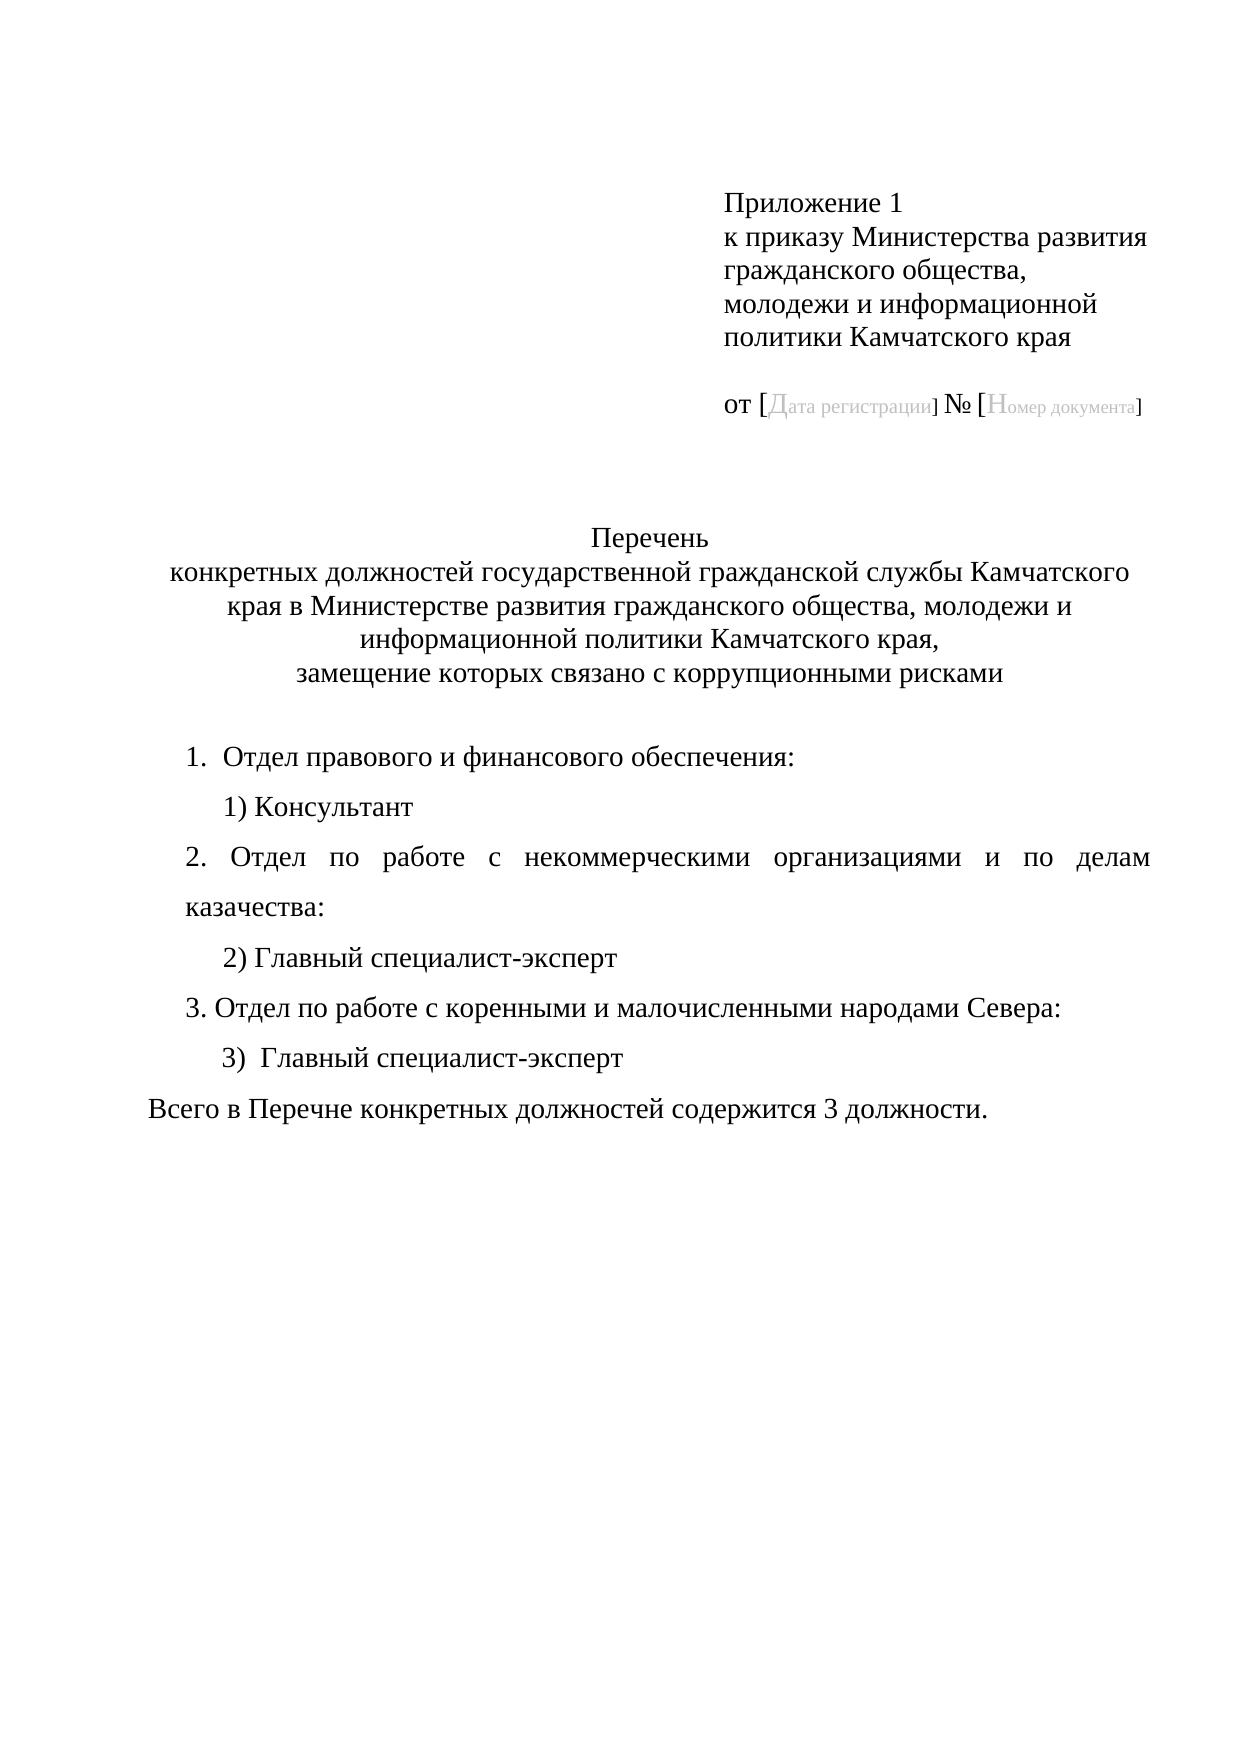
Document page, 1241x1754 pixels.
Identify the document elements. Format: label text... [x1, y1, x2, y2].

text Приложение 1 [724, 185, 1152, 219]
text Перечень [148, 521, 1152, 554]
text 3. Отдел по работе с коренными и малочисленными народами Севера: [185, 990, 1152, 1024]
text конкретных должностей государственной гражданской службы Камчатского края в Министерстве развития гражданского общества, молодежи и информационной политики Камчатского края, [148, 554, 1152, 655]
text 2. Отдел по работе с некоммерческими организациями и по делам казачества: [185, 839, 1152, 923]
text к приказу Министерства развития гражданского общества, молодежи и информационной политики Камчатского края [724, 219, 1152, 353]
text 3) Главный специалист-эксперт [185, 1041, 1152, 1074]
text 1) Консультант [223, 789, 1152, 822]
list Отдел правового и финансового обеспечения: [185, 739, 1152, 772]
text 2) Главный специалист-эксперт [223, 940, 1152, 973]
text замещение которых связано с коррупционными рисками [148, 655, 1152, 688]
text от [Дата регистрации] № [Номер документа] [724, 386, 1152, 420]
text Всего в Перечне конкретных должностей содержится 3 должности. [148, 1091, 1152, 1124]
